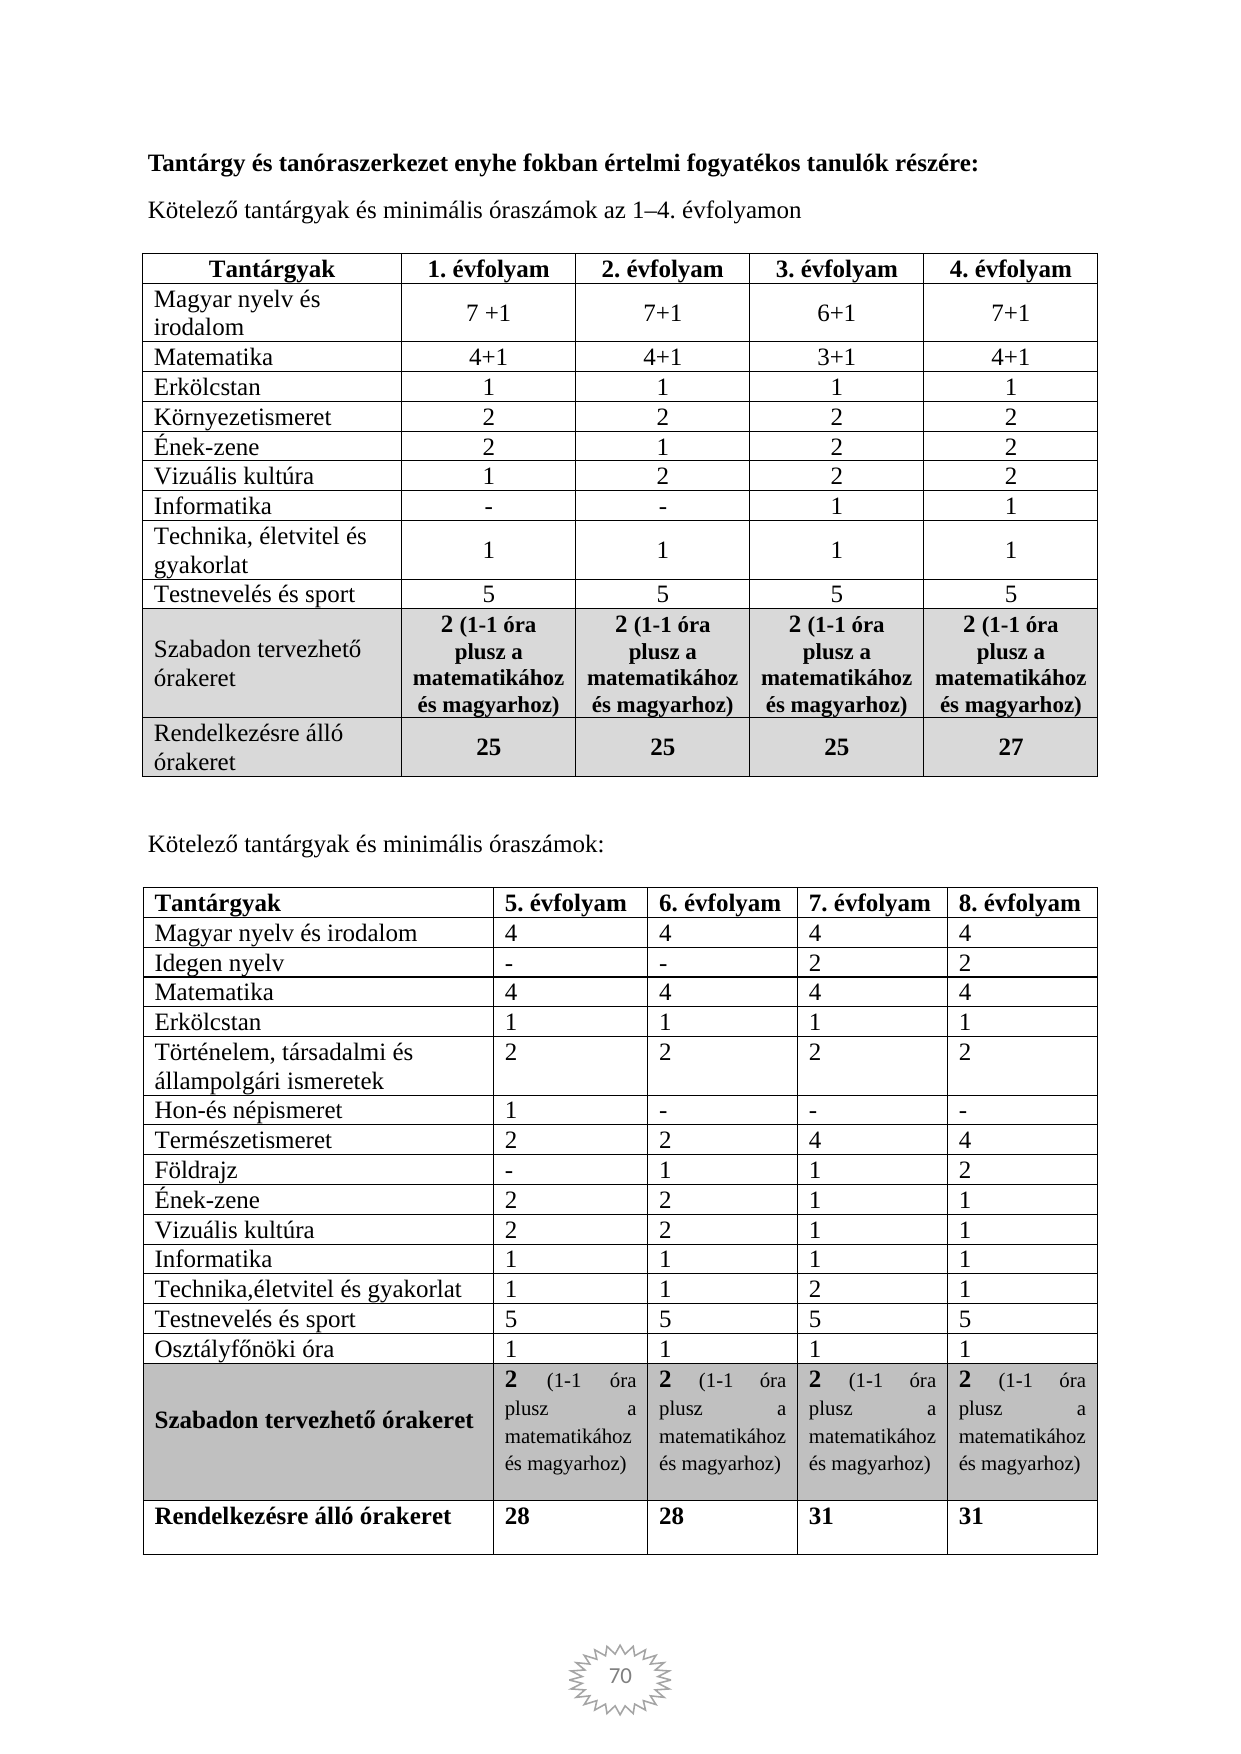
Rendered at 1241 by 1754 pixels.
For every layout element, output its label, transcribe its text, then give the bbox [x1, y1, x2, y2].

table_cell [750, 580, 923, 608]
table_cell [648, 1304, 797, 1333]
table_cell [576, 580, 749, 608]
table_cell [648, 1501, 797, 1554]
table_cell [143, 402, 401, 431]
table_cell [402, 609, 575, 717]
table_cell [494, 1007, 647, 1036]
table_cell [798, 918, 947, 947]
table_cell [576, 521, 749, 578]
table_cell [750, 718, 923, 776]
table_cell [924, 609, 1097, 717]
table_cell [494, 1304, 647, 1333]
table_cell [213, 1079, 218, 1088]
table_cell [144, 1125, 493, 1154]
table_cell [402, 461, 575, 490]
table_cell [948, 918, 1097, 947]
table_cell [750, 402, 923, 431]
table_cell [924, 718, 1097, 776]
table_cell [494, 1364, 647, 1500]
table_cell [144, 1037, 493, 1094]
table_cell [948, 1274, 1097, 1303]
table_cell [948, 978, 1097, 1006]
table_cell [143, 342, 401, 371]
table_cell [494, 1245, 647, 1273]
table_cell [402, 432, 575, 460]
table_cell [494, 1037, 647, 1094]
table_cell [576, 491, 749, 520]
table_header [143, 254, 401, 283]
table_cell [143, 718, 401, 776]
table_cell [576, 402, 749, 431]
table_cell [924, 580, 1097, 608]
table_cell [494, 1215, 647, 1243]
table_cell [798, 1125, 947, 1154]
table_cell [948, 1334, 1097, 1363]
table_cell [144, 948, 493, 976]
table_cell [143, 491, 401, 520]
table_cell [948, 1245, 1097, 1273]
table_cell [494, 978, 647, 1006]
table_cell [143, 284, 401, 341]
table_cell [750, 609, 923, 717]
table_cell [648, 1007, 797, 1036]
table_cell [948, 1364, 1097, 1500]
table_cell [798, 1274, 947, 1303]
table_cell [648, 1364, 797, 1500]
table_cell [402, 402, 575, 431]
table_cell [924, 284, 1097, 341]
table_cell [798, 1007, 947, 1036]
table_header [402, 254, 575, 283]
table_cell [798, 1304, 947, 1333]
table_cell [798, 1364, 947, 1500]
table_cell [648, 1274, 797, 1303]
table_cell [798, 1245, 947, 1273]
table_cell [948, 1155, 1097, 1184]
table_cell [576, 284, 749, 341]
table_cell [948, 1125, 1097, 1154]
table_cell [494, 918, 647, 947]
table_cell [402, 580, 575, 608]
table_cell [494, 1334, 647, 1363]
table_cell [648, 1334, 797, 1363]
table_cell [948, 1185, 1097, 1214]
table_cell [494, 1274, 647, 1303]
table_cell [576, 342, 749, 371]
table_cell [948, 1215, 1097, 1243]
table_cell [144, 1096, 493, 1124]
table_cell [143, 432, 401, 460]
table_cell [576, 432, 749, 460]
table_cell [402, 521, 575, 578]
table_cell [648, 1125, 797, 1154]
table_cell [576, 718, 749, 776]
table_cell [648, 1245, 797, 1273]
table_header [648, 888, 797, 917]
text Kötelező tantárgyak és minimális óraszámok: [148, 829, 1093, 858]
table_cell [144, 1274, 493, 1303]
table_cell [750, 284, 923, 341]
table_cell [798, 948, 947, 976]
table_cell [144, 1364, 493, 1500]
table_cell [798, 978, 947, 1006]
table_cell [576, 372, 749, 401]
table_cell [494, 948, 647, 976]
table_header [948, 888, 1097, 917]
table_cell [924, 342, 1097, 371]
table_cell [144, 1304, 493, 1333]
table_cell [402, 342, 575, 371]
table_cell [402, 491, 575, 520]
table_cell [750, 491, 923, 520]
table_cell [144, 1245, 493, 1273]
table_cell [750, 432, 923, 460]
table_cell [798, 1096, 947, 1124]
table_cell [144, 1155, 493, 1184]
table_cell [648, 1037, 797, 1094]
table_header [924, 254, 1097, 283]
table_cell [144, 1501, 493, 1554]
text Kötelező tantárgyak és minimális óraszámok az 1–4. évfolyamon [148, 195, 1093, 224]
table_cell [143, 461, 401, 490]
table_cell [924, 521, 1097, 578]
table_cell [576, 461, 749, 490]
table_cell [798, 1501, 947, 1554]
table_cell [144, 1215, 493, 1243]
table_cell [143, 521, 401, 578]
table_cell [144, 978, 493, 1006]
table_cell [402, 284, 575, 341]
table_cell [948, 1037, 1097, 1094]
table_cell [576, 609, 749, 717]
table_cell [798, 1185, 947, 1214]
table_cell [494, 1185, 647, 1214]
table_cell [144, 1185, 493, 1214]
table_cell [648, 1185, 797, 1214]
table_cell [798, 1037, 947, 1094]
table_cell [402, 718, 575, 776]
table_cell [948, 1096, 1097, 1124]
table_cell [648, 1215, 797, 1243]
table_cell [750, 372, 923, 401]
text Tantárgy és tanóraszerkezet enyhe fokban értelmi fogyatékos tanulók részére: [148, 148, 1093, 176]
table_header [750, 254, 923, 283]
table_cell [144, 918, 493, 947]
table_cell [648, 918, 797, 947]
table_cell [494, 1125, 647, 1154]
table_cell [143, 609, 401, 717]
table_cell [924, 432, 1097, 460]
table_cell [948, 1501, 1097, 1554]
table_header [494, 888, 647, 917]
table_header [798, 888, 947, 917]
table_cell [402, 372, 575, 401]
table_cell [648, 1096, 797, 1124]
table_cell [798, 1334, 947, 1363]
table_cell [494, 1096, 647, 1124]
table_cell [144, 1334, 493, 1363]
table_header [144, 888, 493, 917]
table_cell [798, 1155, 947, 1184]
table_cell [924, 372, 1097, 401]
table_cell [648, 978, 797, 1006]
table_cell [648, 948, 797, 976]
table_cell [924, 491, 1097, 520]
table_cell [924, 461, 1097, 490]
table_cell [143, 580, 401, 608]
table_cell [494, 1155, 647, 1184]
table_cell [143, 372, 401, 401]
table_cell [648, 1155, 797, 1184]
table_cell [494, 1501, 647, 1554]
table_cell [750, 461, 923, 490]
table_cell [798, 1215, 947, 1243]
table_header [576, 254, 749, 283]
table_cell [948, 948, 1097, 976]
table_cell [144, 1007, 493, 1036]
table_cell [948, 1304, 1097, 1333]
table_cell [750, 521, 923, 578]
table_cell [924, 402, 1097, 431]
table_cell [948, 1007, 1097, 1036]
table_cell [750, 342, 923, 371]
